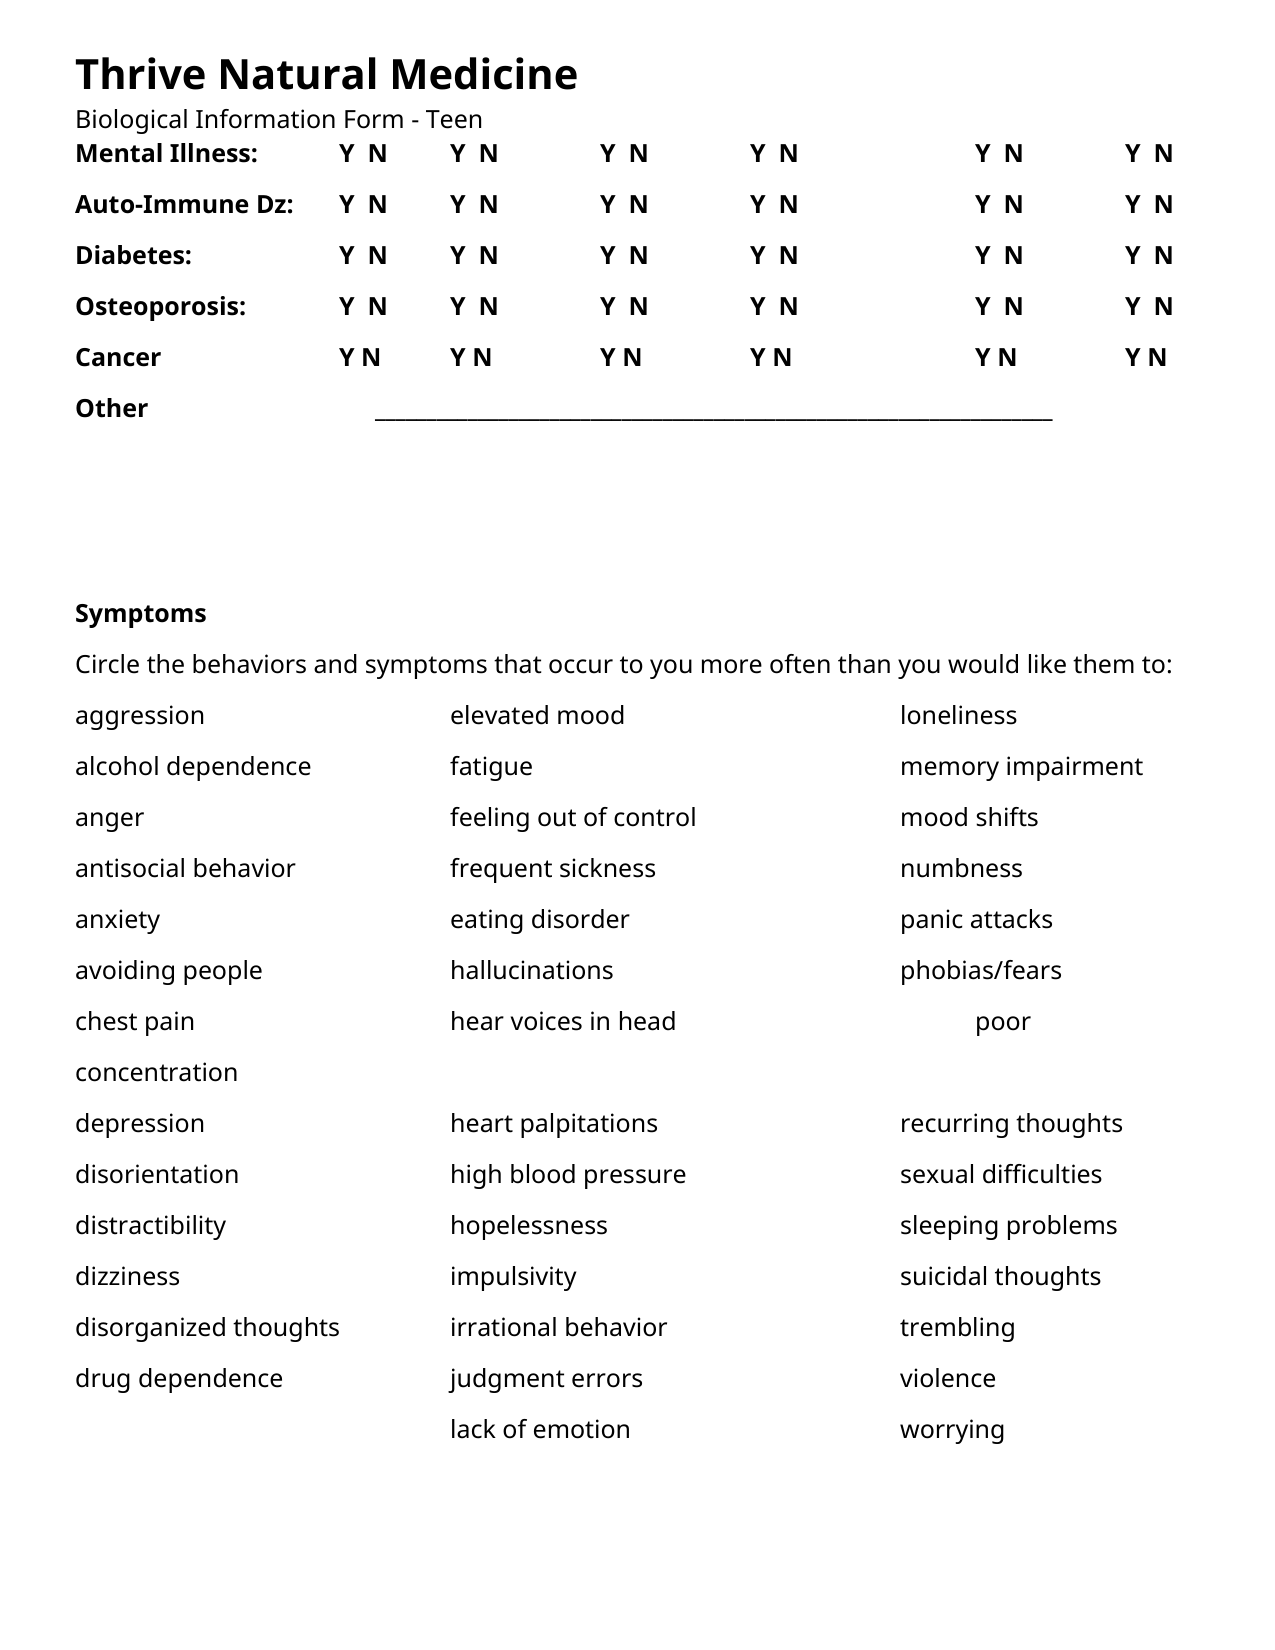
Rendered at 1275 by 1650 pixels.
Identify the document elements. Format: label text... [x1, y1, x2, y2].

text Auto-Immune Dz: Y N Y N Y N Y N Y N Y N [75, 187, 1200, 221]
text lack of emotion worrying [75, 1412, 1200, 1446]
text antisocial behavior frequent sickness numbness [75, 850, 1200, 884]
text Diabetes: Y N Y N Y N Y N Y N Y N [75, 238, 1200, 272]
text alcohol dependence fatigue memory impairment [75, 748, 1200, 782]
text Osteoporosis: Y N Y N Y N Y N Y N Y N [75, 289, 1200, 323]
text Mental Illness: Y N Y N Y N Y N Y N Y N [75, 136, 1200, 170]
text aggression elevated mood loneliness [75, 697, 1200, 731]
text Other __________________________________________________________________ [75, 391, 1200, 425]
text Cancer Y N Y N Y N Y N Y N Y N [75, 340, 1200, 374]
text disorientation high blood pressure sexual difficulties [75, 1157, 1200, 1191]
text dizziness impulsivity suicidal thoughts [75, 1259, 1200, 1293]
text drug dependence judgment errors violence [75, 1361, 1200, 1395]
text Circle the behaviors and symptoms that occur to you more often than you would like them to: [75, 646, 1200, 680]
text anger feeling out of control mood shifts [75, 799, 1200, 833]
text depression heart palpitations recurring thoughts [75, 1106, 1200, 1140]
text chest pain hear voices in head poor concentration [75, 1003, 1200, 1089]
text Symptoms [75, 595, 1200, 629]
text anxiety eating disorder panic attacks [75, 901, 1200, 936]
text avoiding people hallucinations phobias/fears [75, 952, 1200, 987]
text disorganized thoughts irrational behavior trembling [75, 1310, 1200, 1344]
text distractibility hopelessness sleeping problems [75, 1208, 1200, 1242]
